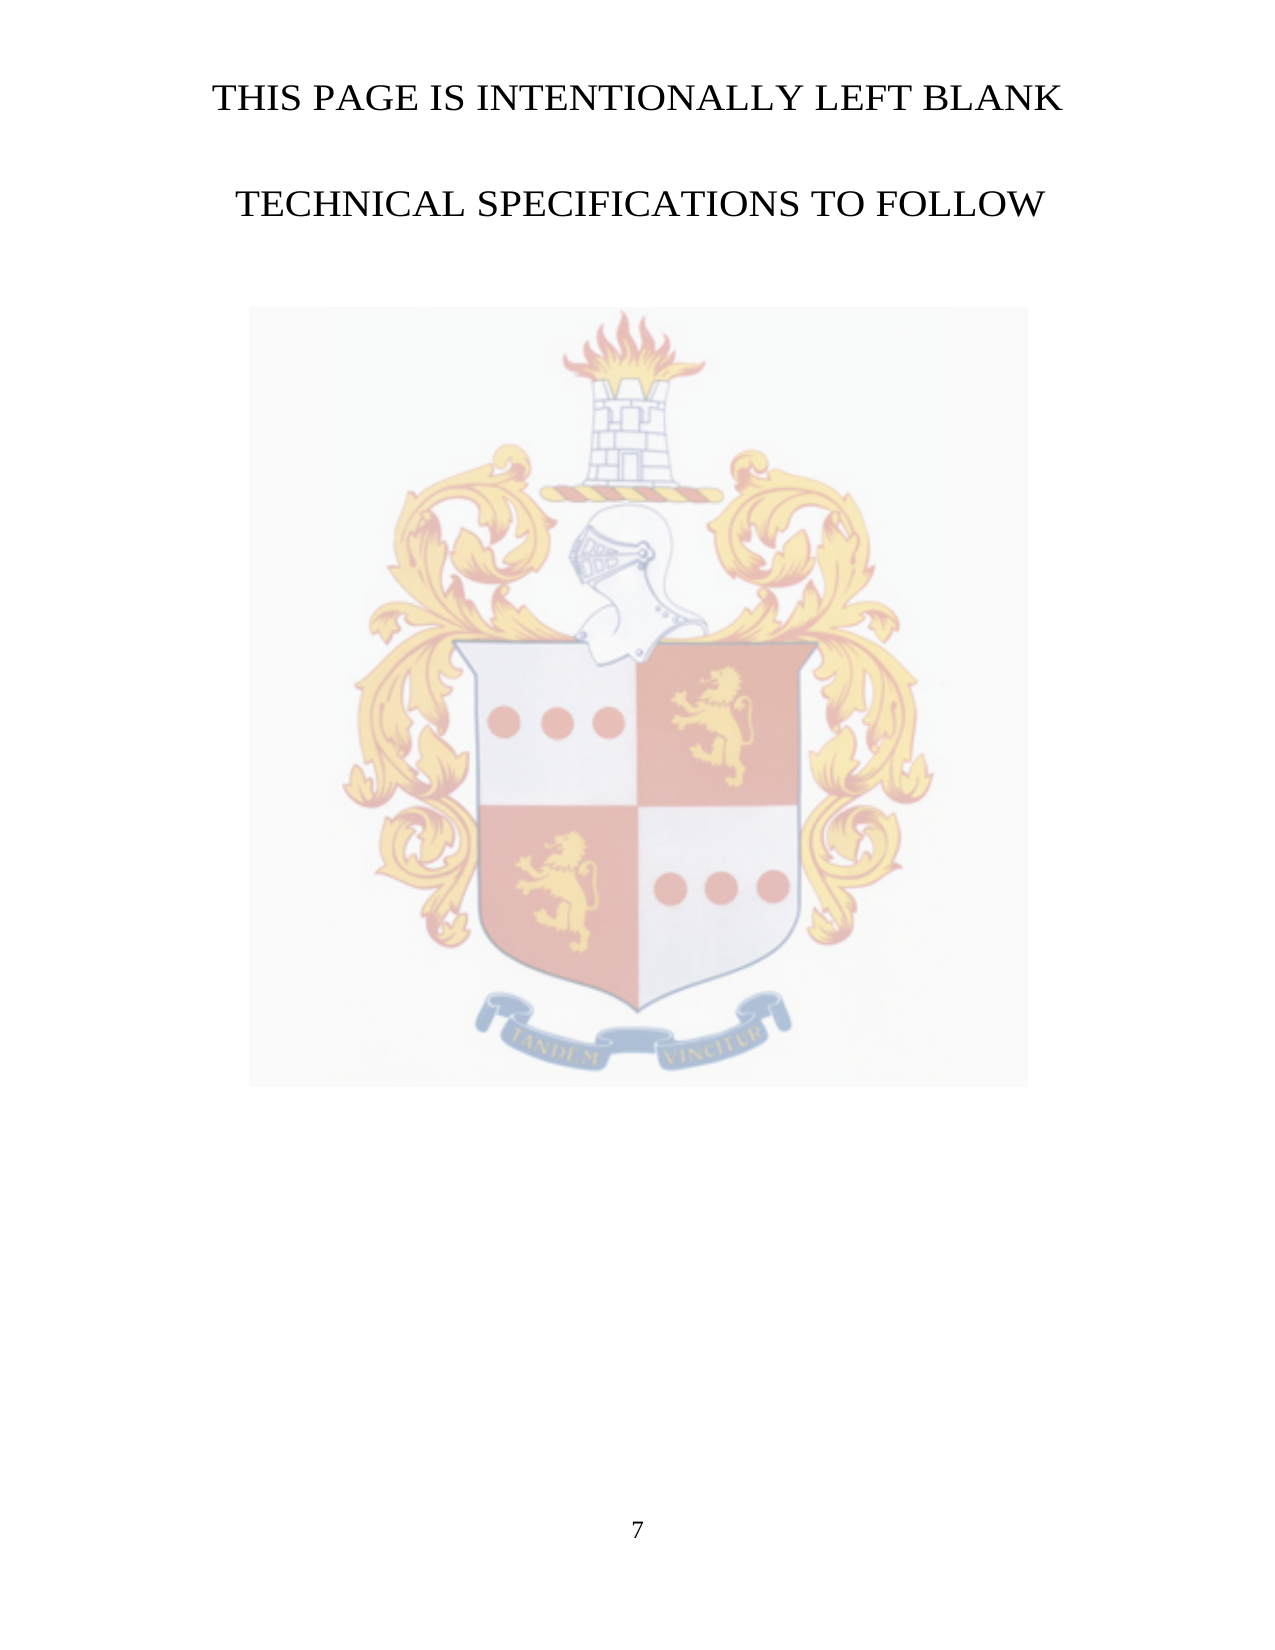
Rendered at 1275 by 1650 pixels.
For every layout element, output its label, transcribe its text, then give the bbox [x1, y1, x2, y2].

text THIS PAGE IS INTENTIONALLY LEFT BLANK [75, 75, 1200, 118]
text TECHNICAL SPECIFICATIONS TO FOLLOW [79, 181, 1201, 224]
